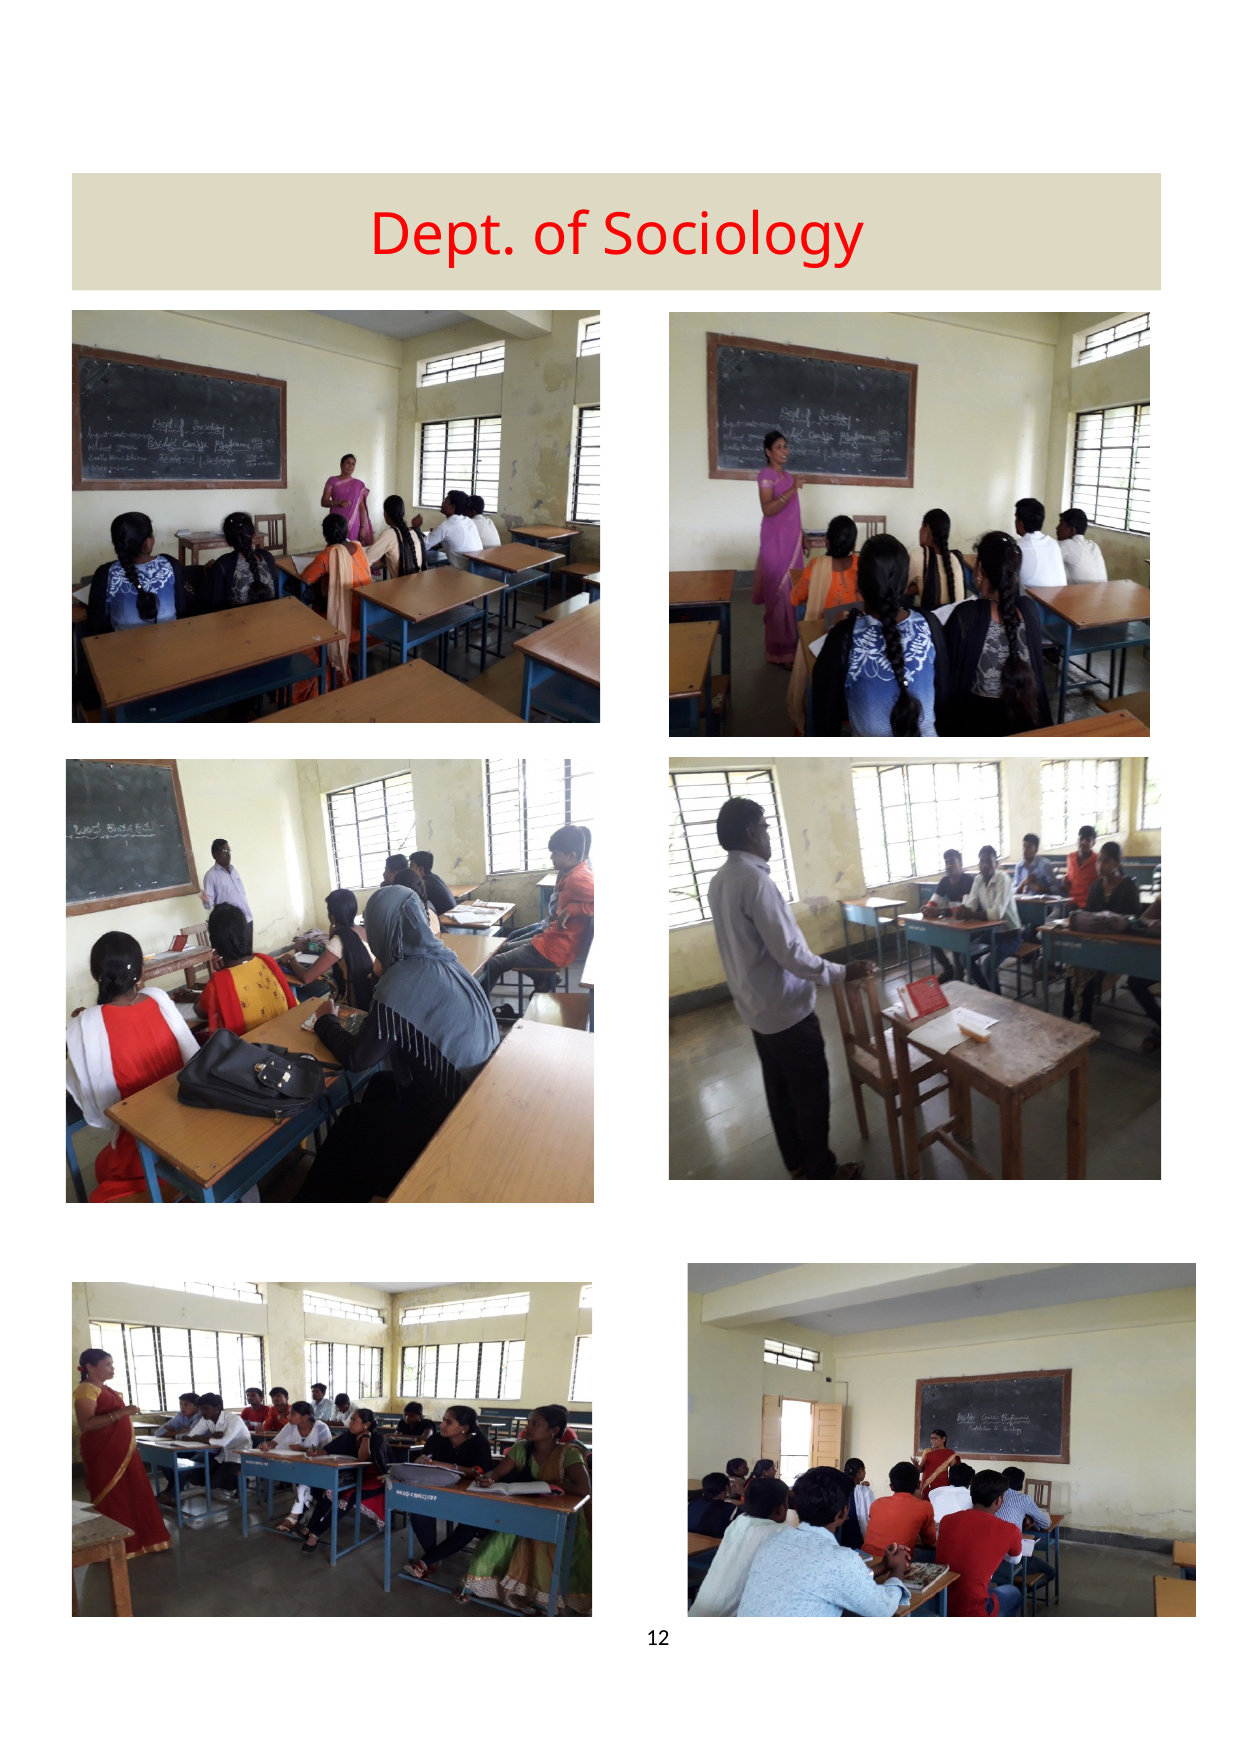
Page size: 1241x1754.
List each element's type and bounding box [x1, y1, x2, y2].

picture [71, 310, 600, 723]
picture [71, 1282, 593, 1617]
picture [65, 759, 594, 1203]
picture [668, 757, 1162, 1180]
picture [687, 1263, 1196, 1617]
picture [669, 312, 1150, 737]
